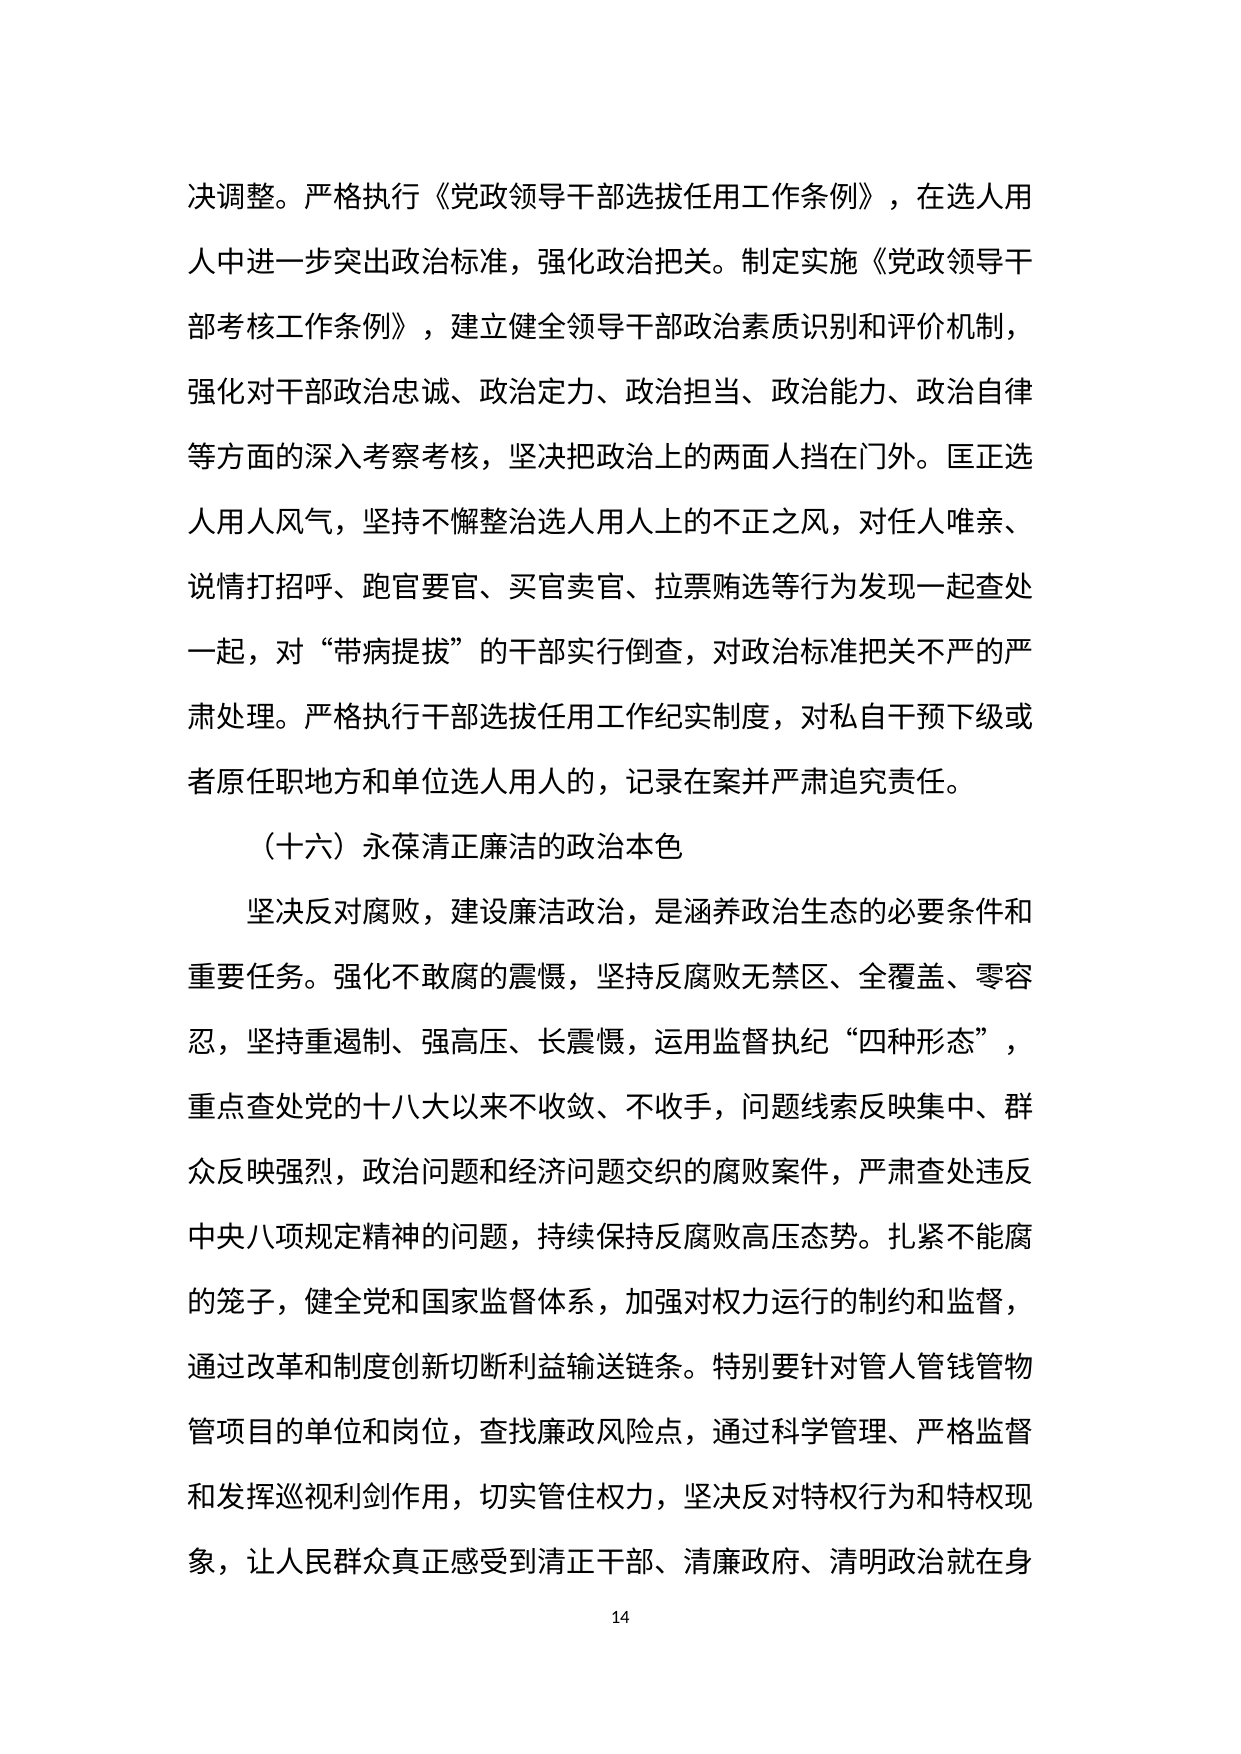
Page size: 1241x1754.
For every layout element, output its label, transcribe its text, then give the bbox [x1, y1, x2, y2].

text （十六）永葆清正廉洁的政治本色 [187, 812, 1053, 877]
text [187, 162, 1053, 812]
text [187, 877, 1053, 1592]
